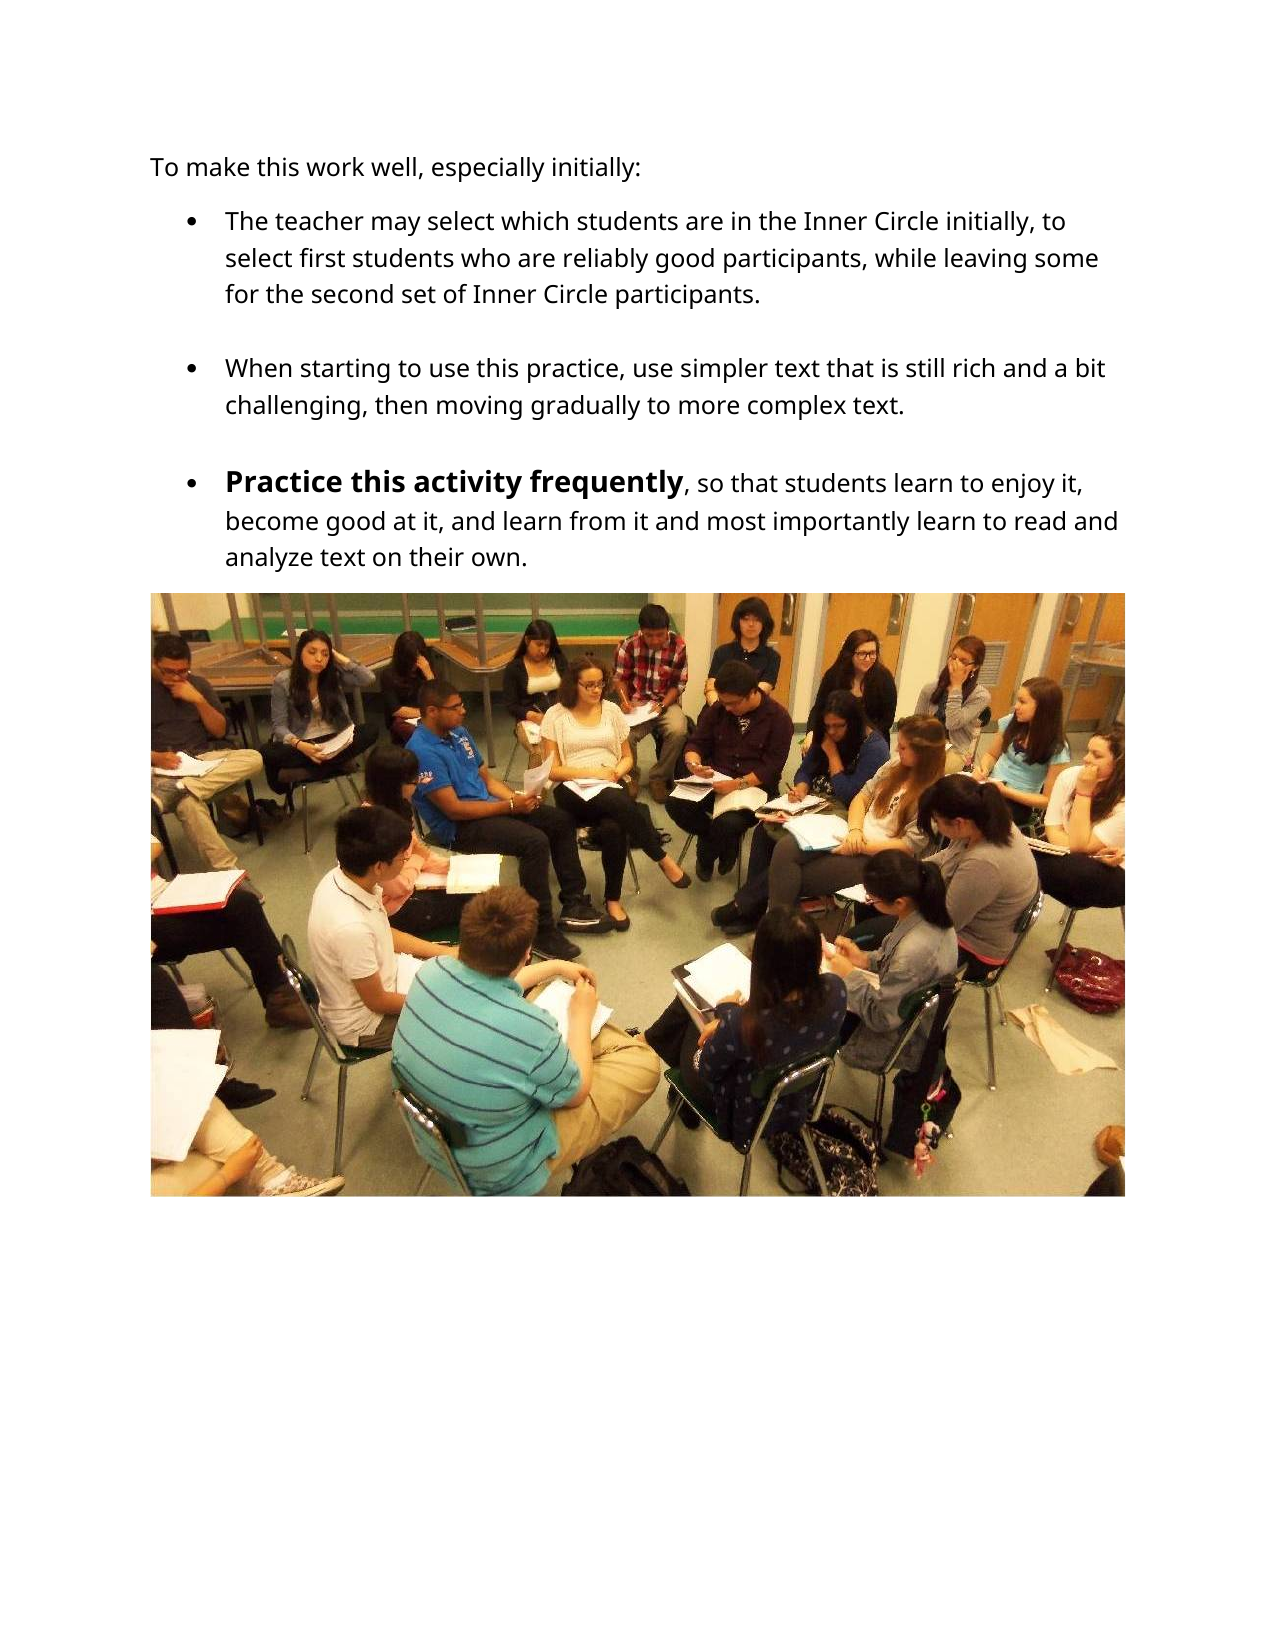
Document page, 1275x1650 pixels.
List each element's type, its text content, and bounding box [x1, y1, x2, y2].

list Practice this activity frequently, so that students learn to enjoy it, become good at it, and learn from it and most importantly learn to read and analyze text on their own. [187, 461, 1125, 574]
list When starting to use this practice, use simpler text that is still rich and a bit challenging, then moving gradually to more complex text. [187, 351, 1125, 421]
picture [150, 593, 1125, 1197]
text To make this work well, especially initially: [150, 150, 1125, 184]
list The teacher may select which students are in the Inner Circle initially, to select first students who are reliably good participants, while leaving some for the second set of Inner Circle participants. [187, 203, 1125, 311]
